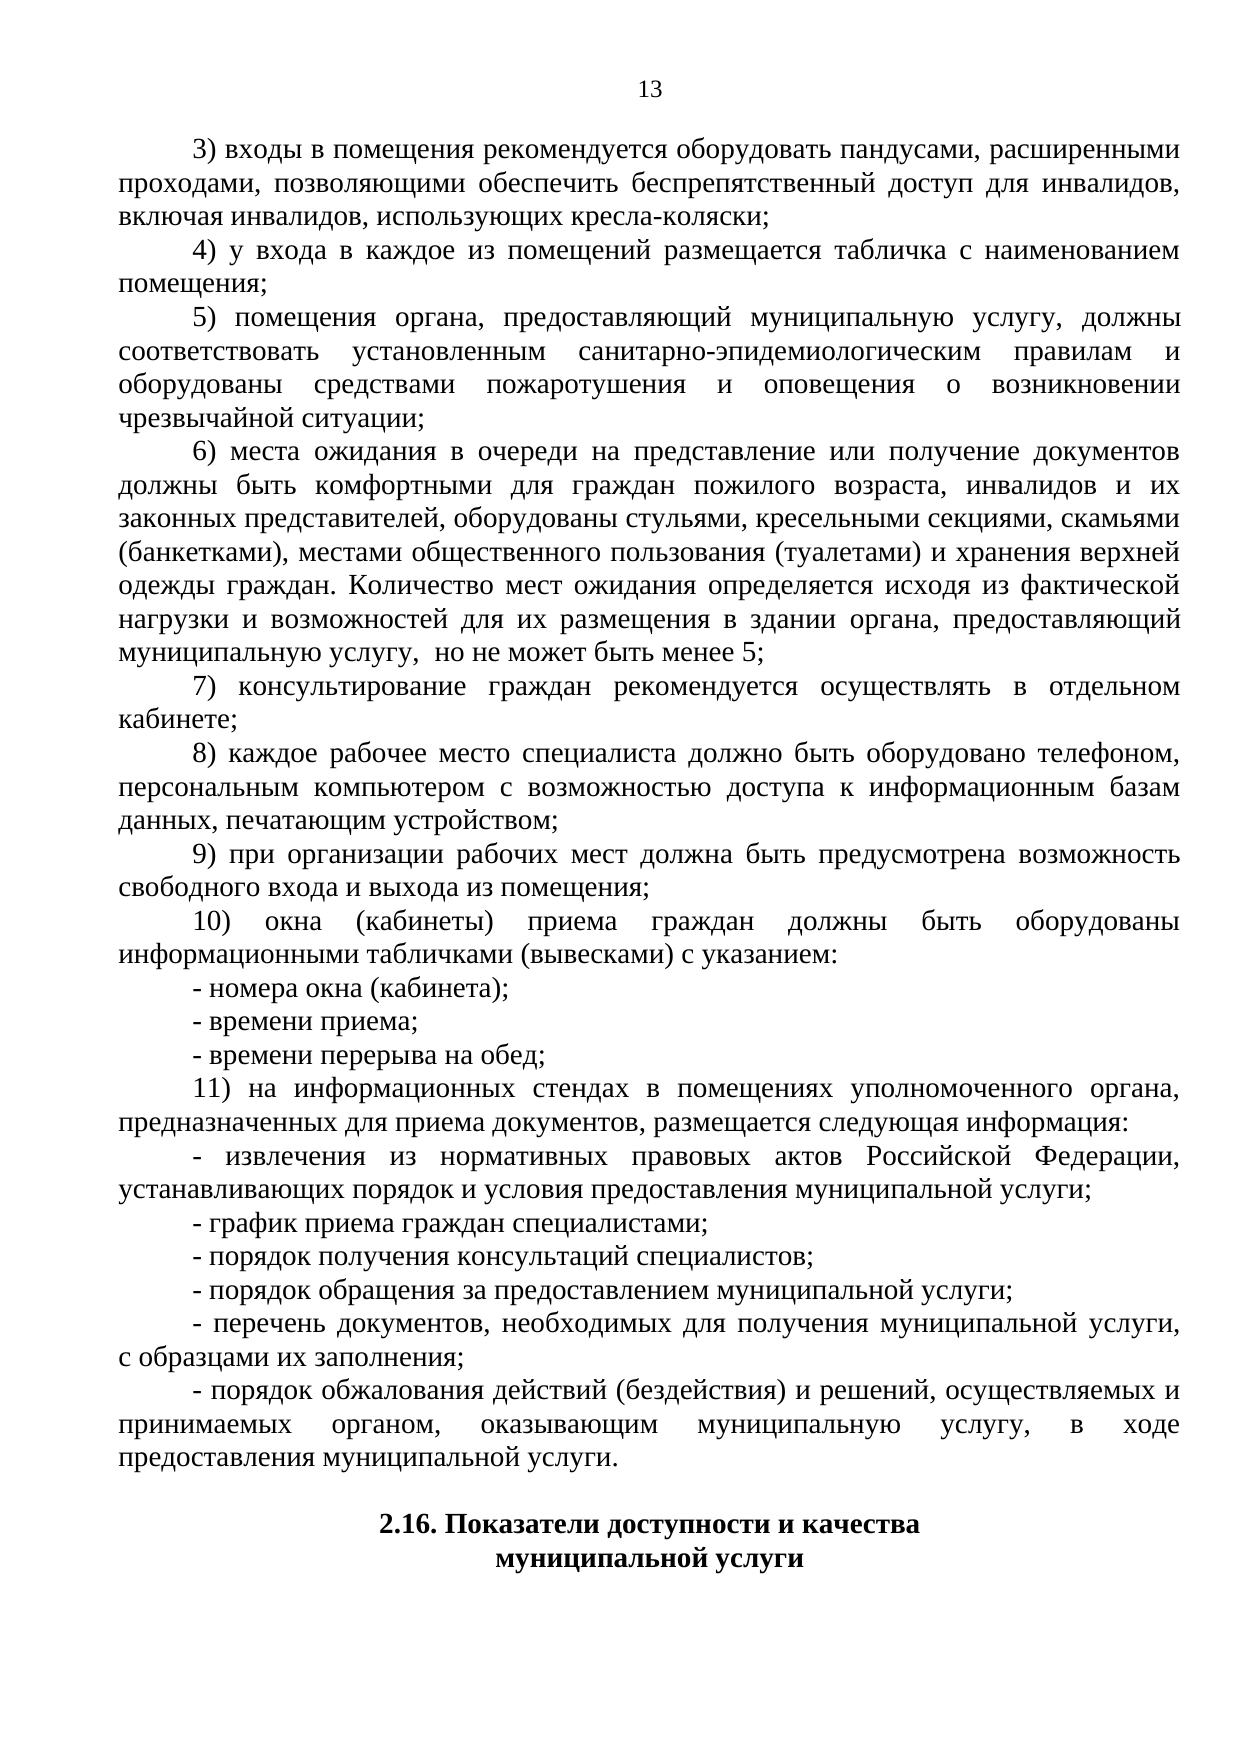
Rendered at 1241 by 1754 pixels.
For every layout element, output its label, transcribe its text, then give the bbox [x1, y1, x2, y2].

text - порядок получения консультаций специалистов; [118, 1238, 1181, 1272]
text - порядок обращения за предоставлением муниципальной услуги; [118, 1272, 1181, 1305]
text - времени приема; [118, 1003, 1181, 1037]
text 5) помещения органа, предоставляющий муниципальную услугу, должны соответствовать установленным санитарно-эпидемиологическим правилам и оборудованы средствами пожаротушения и оповещения о возникновении чрезвычайной ситуации; [118, 299, 1181, 433]
text 3) входы в помещения рекомендуется оборудовать пандусами, расширенными проходами, позволяющими обеспечить беспрепятственный доступ для инвалидов, включая инвалидов, использующих кресла-коляски; [118, 131, 1181, 232]
text - порядок обжалования действий (бездействия) и решений, осуществляемых и принимаемых органом, оказывающим муниципальную услугу, в ходе предоставления муниципальной услуги. [118, 1372, 1181, 1473]
text 6) места ожидания в очереди на представление или получение документов должны быть комфортными для граждан пожилого возраста, инвалидов и их законных представителей, оборудованы стульями, кресельными секциями, скамьями (банкетками), местами общественного пользования (туалетами) и хранения верхней одежды граждан. Количество мест ожидания определяется исходя из фактической нагрузки и возможностей для их размещения в здании органа, предоставляющий муниципальную услугу, но не может быть менее 5; [118, 433, 1181, 668]
text 10) окна (кабинеты) приема граждан должны быть оборудованы информационными табличками (вывесками) с указанием: [118, 903, 1181, 970]
text муниципальной услуги [118, 1540, 1181, 1574]
text - номера окна (кабинета); [118, 970, 1181, 1003]
text - перечень документов, необходимых для получения муниципальной услуги, с образцами их заполнения; [118, 1305, 1181, 1372]
text 2.16. Показатели доступности и качества [118, 1507, 1181, 1540]
text 7) консультирование граждан рекомендуется осуществлять в отдельном кабинете; [118, 668, 1181, 735]
text - график приема граждан специалистами; [118, 1205, 1181, 1238]
text - извлечения из нормативных правовых актов Российской Федерации, устанавливающих порядок и условия предоставления муниципальной услуги; [118, 1138, 1181, 1205]
text 9) при организации рабочих мест должна быть предусмотрена возможность свободного входа и выхода из помещения; [118, 836, 1181, 903]
text 8) каждое рабочее место специалиста должно быть оборудовано телефоном, персональным компьютером с возможностью доступа к информационным базам данных, печатающим устройством; [118, 735, 1181, 836]
text 4) у входа в каждое из помещений размещается табличка с наименованием помещения; [118, 232, 1181, 299]
text 11) на информационных стендах в помещениях уполномоченного органа, предназначенных для приема документов, размещается следующая информация: [118, 1071, 1181, 1138]
text - времени перерыва на обед; [118, 1037, 1181, 1071]
